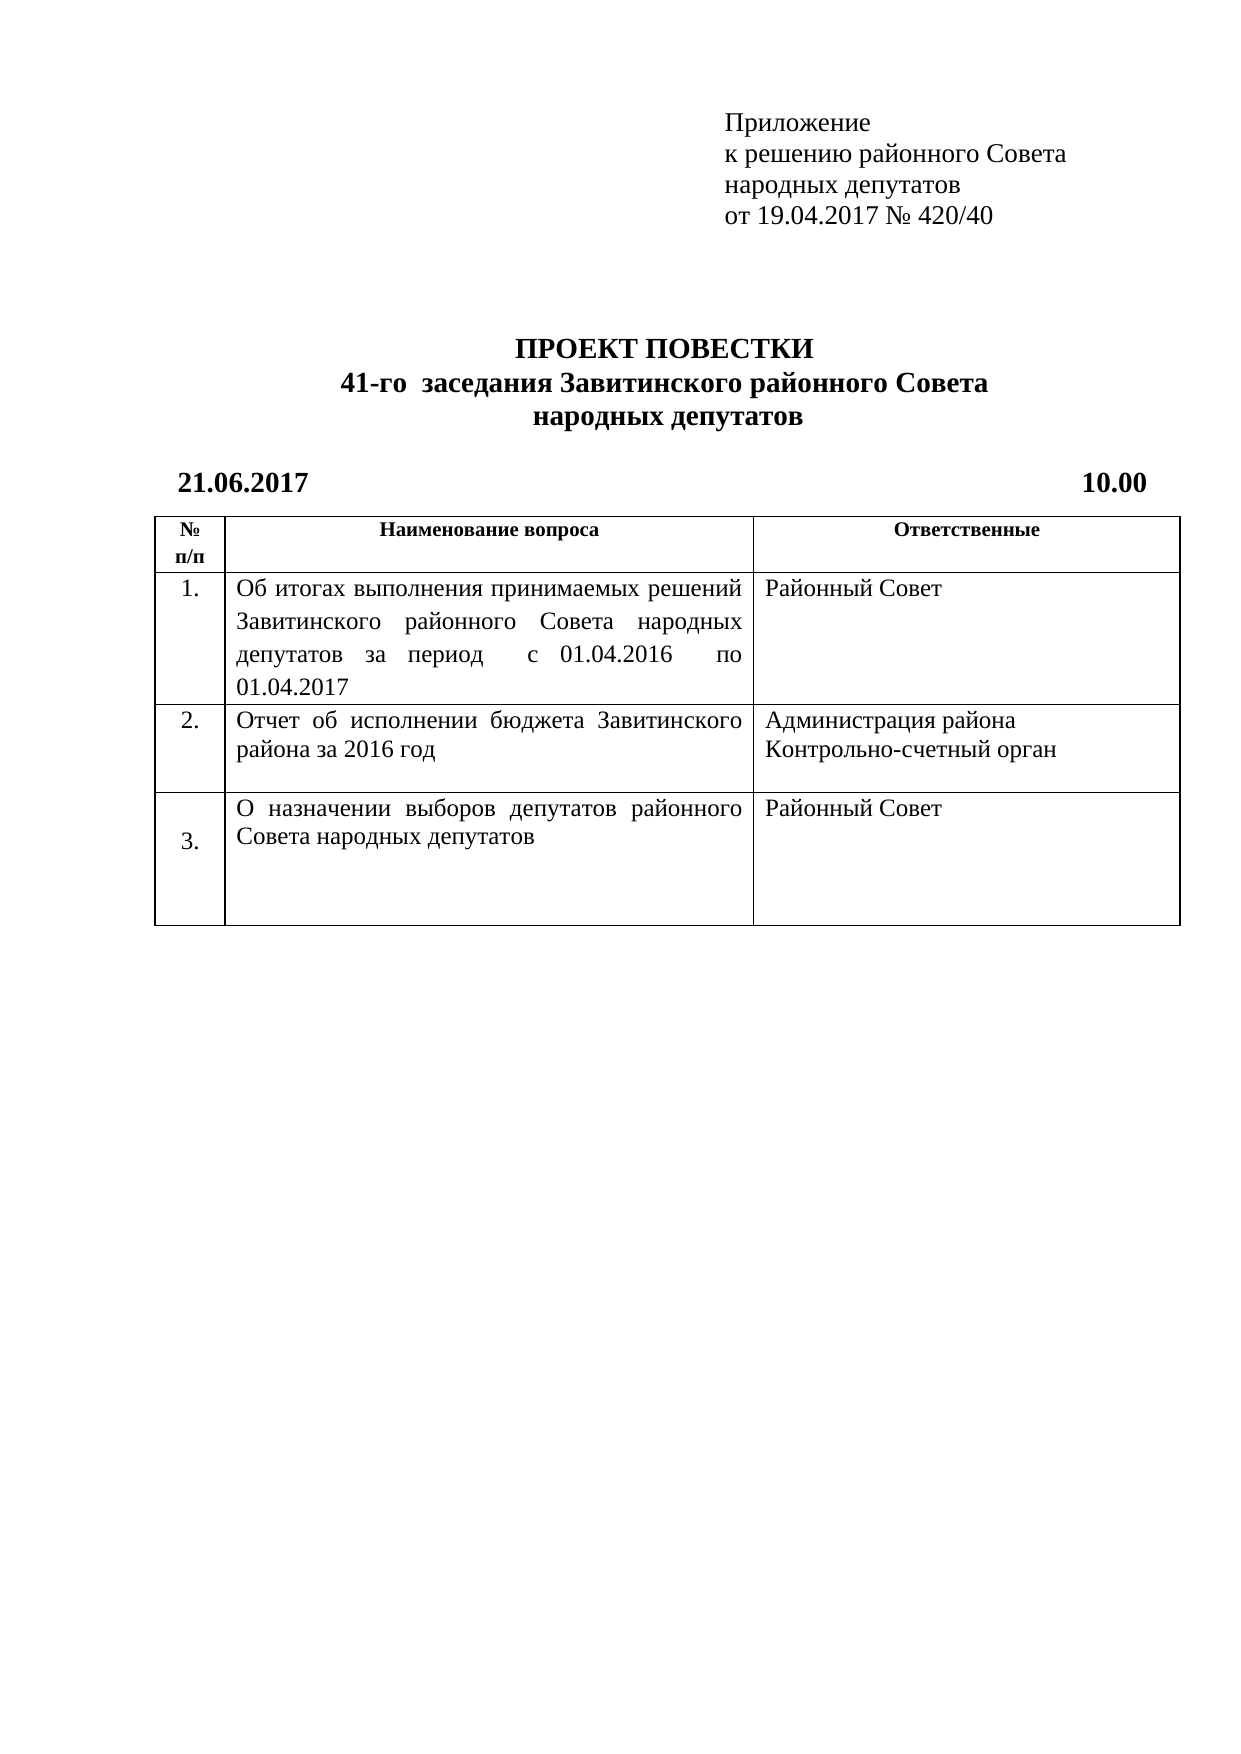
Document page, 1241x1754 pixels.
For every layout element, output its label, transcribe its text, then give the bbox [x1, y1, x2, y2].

table_cell Районный Совет [754, 793, 1179, 925]
text Приложение [177, 106, 1152, 137]
table_cell 2. [156, 705, 224, 792]
table_cell Районный Совет [754, 573, 1179, 704]
table_header № п/п [156, 517, 224, 572]
table_header Наименование вопроса [226, 517, 753, 572]
table_cell Отчет об исполнении бюджета Завитинского района за 2016 год [226, 705, 753, 792]
text от 19.04.2017 № 420/40 [177, 199, 1152, 231]
text к решению районного Совета [177, 137, 1152, 168]
table_cell 1. [156, 573, 224, 704]
title 21.06.2017 10.00 [177, 465, 1152, 499]
text народных депутатов [177, 398, 1152, 432]
table_cell Об итогах выполнения принимаемых решений Завитинского районного Совета народных депутатов за период с 01.04.2016 по 01.04.2017 [226, 573, 753, 704]
text народных депутатов [177, 168, 1152, 199]
table_cell О назначении выборов депутатов районного Совета народных депутатов [226, 793, 753, 925]
table_cell Администрация района Контрольно-счетный орган [754, 705, 1179, 792]
table_cell 3. [156, 793, 224, 925]
text 41-го заседания Завитинского районного Совета [177, 365, 1152, 398]
table_header Ответственные [754, 517, 1179, 572]
text ПРОЕКТ ПОВЕСТКИ [177, 331, 1152, 365]
